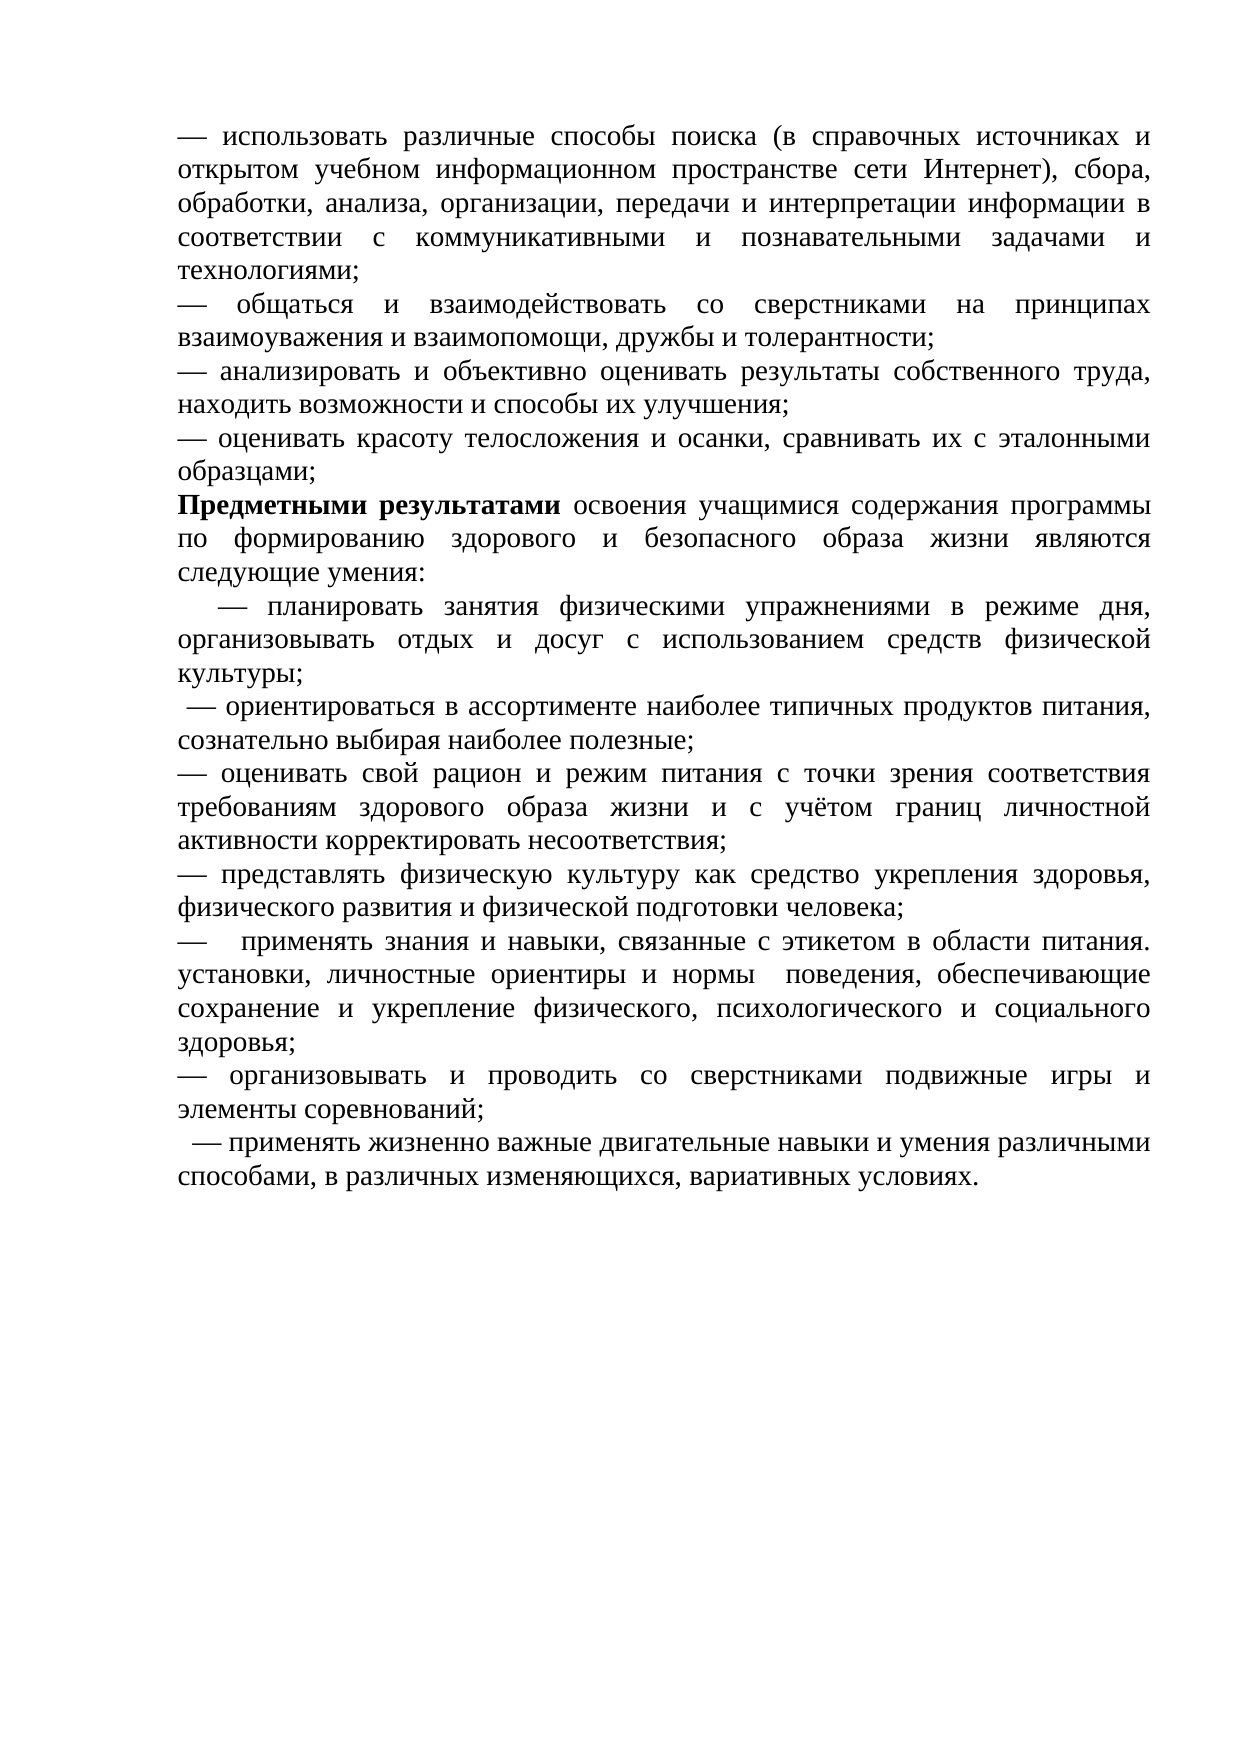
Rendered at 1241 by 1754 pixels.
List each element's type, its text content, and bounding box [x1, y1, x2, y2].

text — применять знания и навыки, связанные с этикетом в области питания. установки, личностные ориентиры и нормы поведения, обеспечивающие сохранение и укрепление физического, психологического и социального здоровья; [177, 923, 1152, 1057]
text — ориентироваться в ассортименте наиболее типичных продуктов питания, сознательно выбирая наиболее полезные; [177, 688, 1152, 755]
text — анализировать и объективно оценивать результаты собственного труда, находить возможности и способы их улучшения; [177, 353, 1152, 420]
text Предметными результатами освоения учащимися содержания программы по формированию здорового и безопасного образа жизни являются следующие умения: [177, 487, 1152, 588]
text — применять жизненно важные двигательные навыки и умения различными способами, в различных изменяющихся, вариативных условиях. [177, 1124, 1152, 1191]
text — организовывать и проводить со сверстниками подвижные игры и элементы соревнований; [177, 1057, 1152, 1124]
text — представлять физическую культуру как средство укрепления здоровья, физического развития и физической подготовки человека; [177, 856, 1152, 923]
text — общаться и взаимодействовать со сверстниками на принципах взаимоуважения и взаимопомощи, дружбы и толерантности; [177, 286, 1152, 353]
text — оценивать красоту телосложения и осанки, сравнивать их с эталонными образцами; [177, 420, 1152, 487]
text — использовать различные способы поиска (в справочных источниках и открытом учебном информационном пространстве сети Интернет), сбора, обработки, анализа, организации, передачи и интерпретации информации в соответствии с коммуникативными и познавательными задачами и технологиями; [177, 118, 1152, 286]
text — планировать занятия физическими упражнениями в режиме дня, организовывать отдых и досуг с использованием средств физической культуры; [177, 588, 1152, 688]
text — оценивать свой рацион и режим питания с точки зрения соответствия требованиям здорового образа жизни и с учётом границ личностной активности корректировать несоответствия; [177, 755, 1152, 856]
